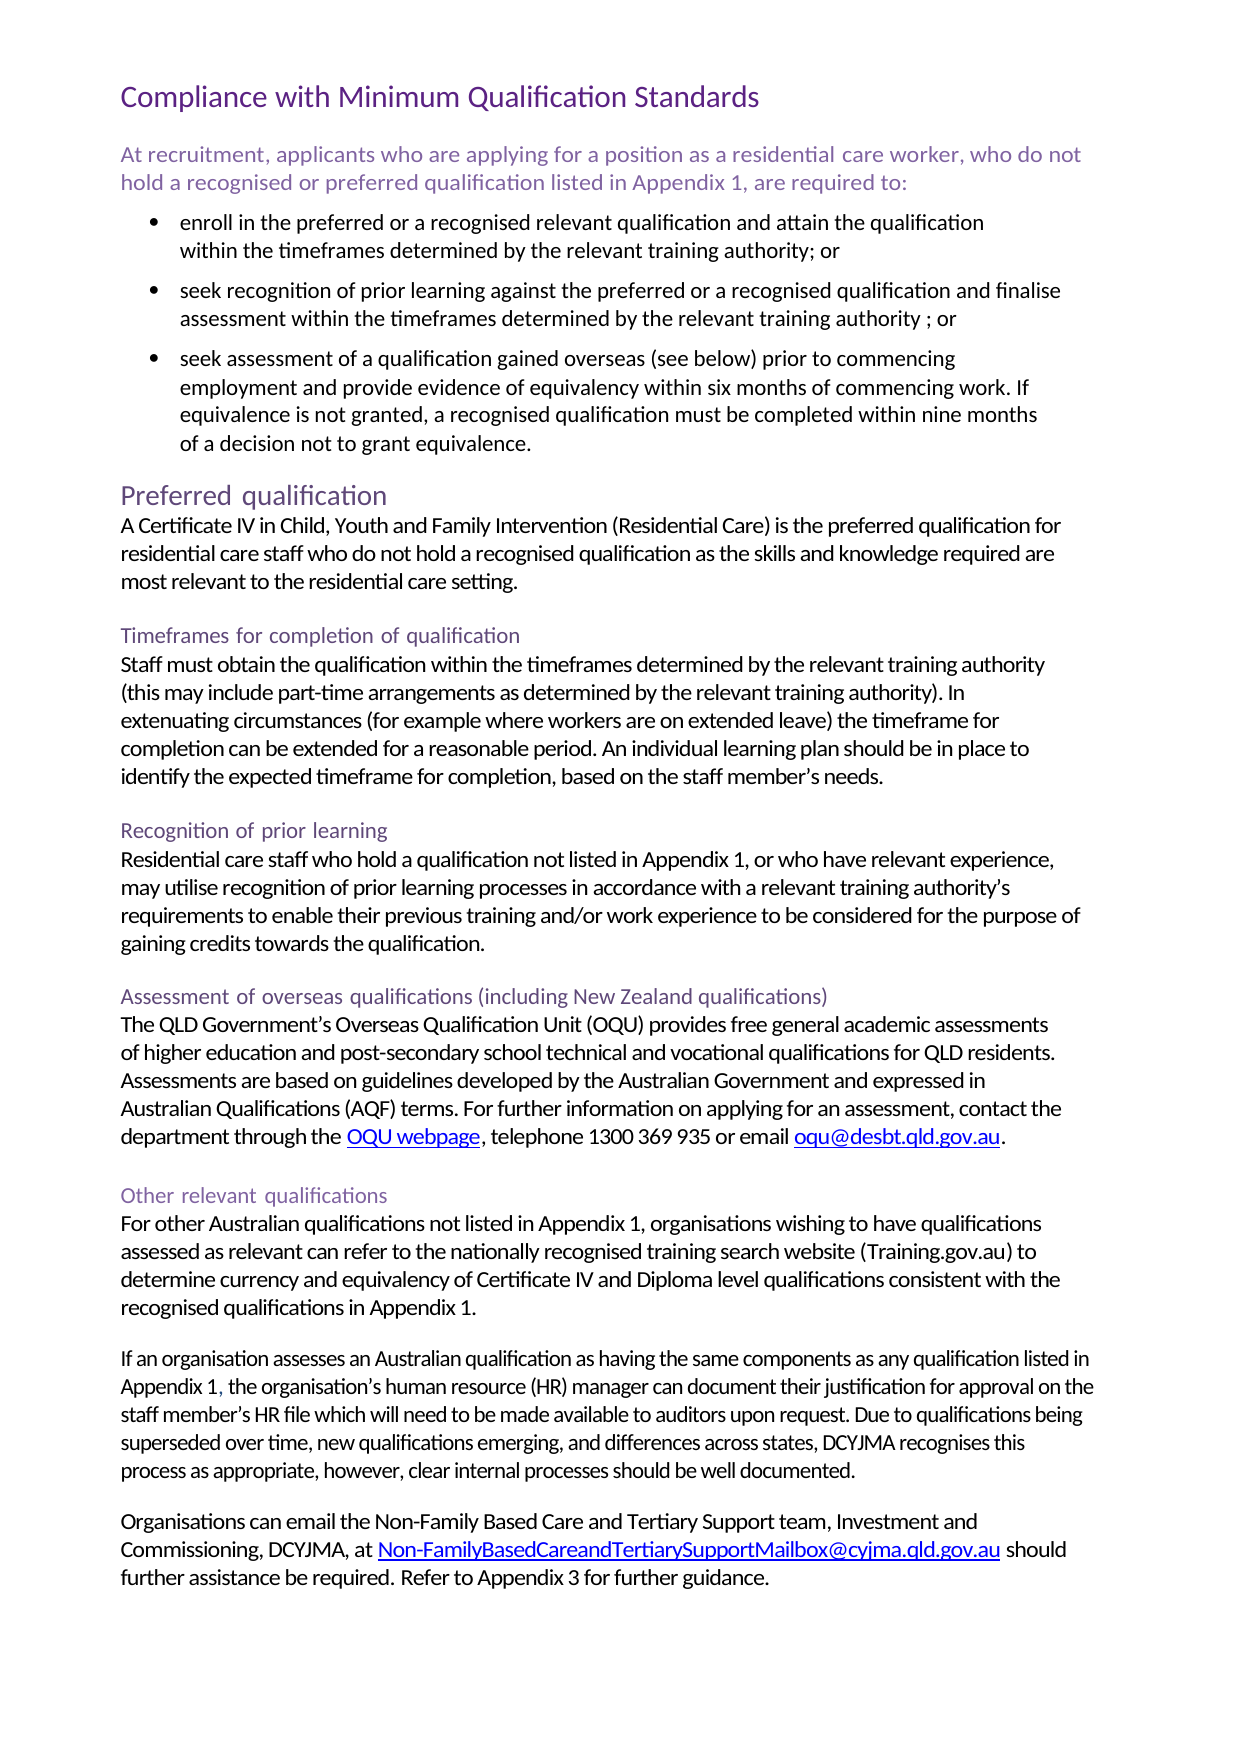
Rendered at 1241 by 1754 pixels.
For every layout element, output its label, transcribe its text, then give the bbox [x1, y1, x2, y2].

subtitle Recognition of prior learning [120, 814, 1080, 845]
subtitle At recruitment, applicants who are applying for a position as a residential care worker, who do not hold a recognised or preferred qualification listed in Appendix 1, are required to: [120, 140, 1090, 196]
text Organisations can email the Non-Family Based Care and Tertiary Support team, Investment and Commissioning, DCYJMA, at Non-FamilyBasedCareandTertiarySupportMailbox@cyjma.qld.gov.au should further assistance be required. Refer to Appendix 3 for further guidance. [120, 1507, 1094, 1591]
text Staff must obtain the qualification within the timeframes determined by the relevant training authority (this may include part-time arrangements as determined by the relevant training authority). In extenuating circumstances (for example where workers are on extended leave) the timeframe for completion can be extended for a reasonable period. An individual learning plan should be in place to identify the expected timeframe for completion, based on the staff member’s needs. [120, 650, 1071, 790]
list enroll in the preferred or a recognised relevant qualification and attain the qualification within the timeframes determined by the relevant training authority; or [150, 208, 1044, 264]
text Assessments are based on guidelines developed by the Australian Government and expressed in Australian Qualifications (AQF) terms. For further information on applying for an assessment, contact the department through the OQU webpage, telephone 1300 369 935 or email oqu@desbt.qld.gov.au. [120, 1066, 1071, 1151]
text The QLD Government’s Overseas Qualification Unit (OQU) provides free general academic assessments of higher education and post-secondary school technical and vocational qualifications for QLD residents. [120, 1010, 1071, 1066]
subtitle Timeframes for completion of qualification [120, 619, 1080, 650]
subtitle Assessment of overseas qualifications (including New Zealand qualifications) [120, 980, 1080, 1010]
text If an organisation assesses an Australian qualification as having the same components as any qualification listed in Appendix 1, the organisation’s human resource (HR) manager can document their justification for approval on the staff member’s HR file which will need to be made available to auditors upon request. Due to qualifications being superseded over time, new qualifications emerging, and differences across states, DCYJMA recognises this process as appropriate, however, clear internal processes should be well documented. [120, 1344, 1094, 1484]
text For other Australian qualifications not listed in Appendix 1, organisations wishing to have qualifications assessed as relevant can refer to the nationally recognised training search website (Training.gov.au) to determine currency and equivalency of Certificate IV and Diploma level qualifications consistent with the recognised qualifications in Appendix 1. [120, 1209, 1071, 1321]
list seek recognition of prior learning against the preferred or a recognised qualification and finalise assessment within the timeframes determined by the relevant training authority ; or [150, 276, 1081, 332]
subtitle Other relevant qualifications [120, 1179, 1080, 1209]
text A Certificate IV in Child, Youth and Family Intervention (Residential Care) is the preferred qualification for residential care staff who do not hold a recognised qualification as the skills and knowledge required are most relevant to the residential care setting. [120, 511, 1071, 595]
subtitle Compliance with Minimum Qualification Standards [120, 77, 1090, 115]
subtitle Preferred qualification [120, 481, 1080, 511]
list seek assessment of a qualification gained overseas (see below) prior to commencing employment and provide evidence of equivalency within six months of commencing work. If equivalence is not granted, a recognised qualification must be completed within nine months of a decision not to grant equivalence. [150, 344, 1044, 457]
text Residential care staff who hold a qualification not listed in Appendix 1, or who have relevant experience, may utilise recognition of prior learning processes in accordance with a relevant training authority’s requirements to enable their previous training and/or work experience to be considered for the purpose of gaining credits towards the qualification. [120, 845, 1081, 957]
